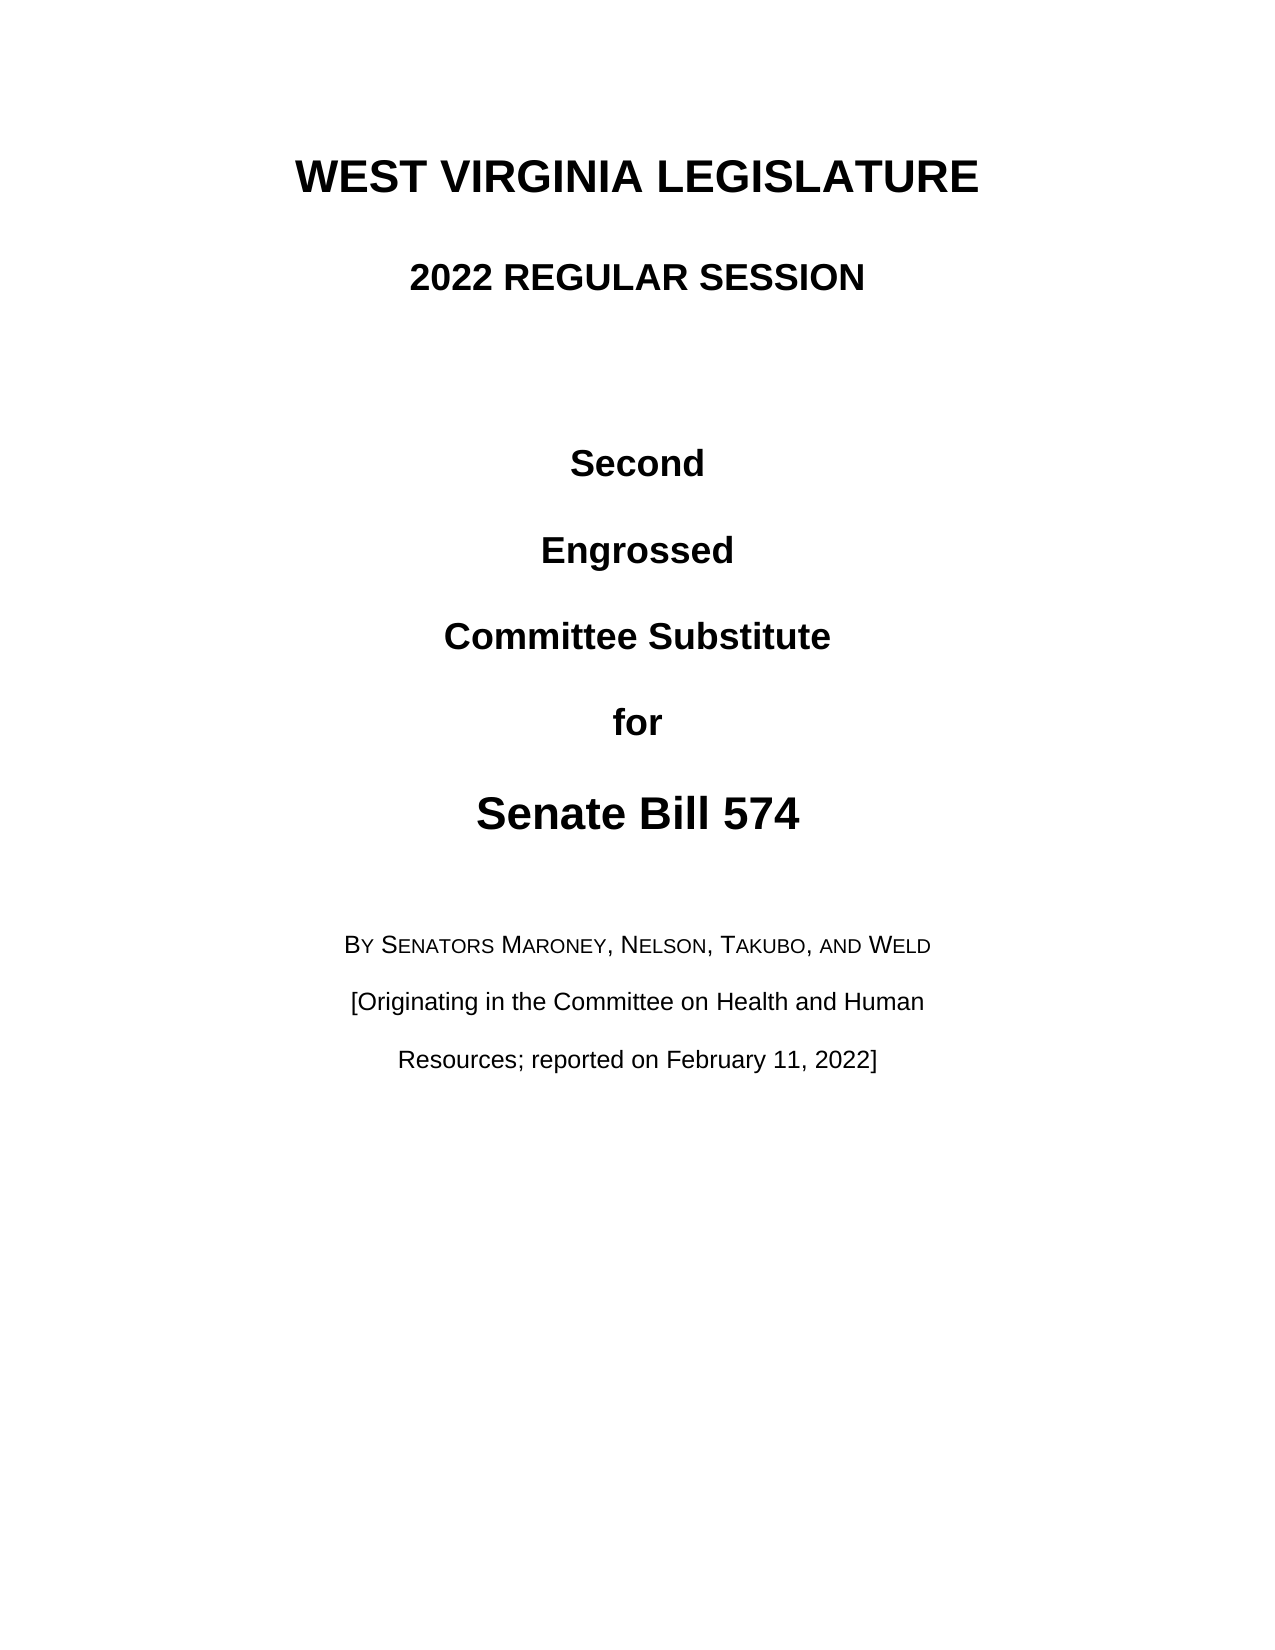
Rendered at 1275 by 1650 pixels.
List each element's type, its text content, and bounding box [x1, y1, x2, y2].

title for [150, 700, 1125, 743]
title Second [150, 442, 1125, 485]
text [Originating in the Committee on ; reported on ] [337, 987, 937, 1073]
text Bill [150, 787, 1125, 839]
title 2022 regular session [150, 255, 1125, 298]
title Committee Substitute [150, 614, 1125, 657]
text By Senators Maroney, Nelson, Takubo, and Weld [337, 929, 937, 958]
title Engrossed [150, 528, 1125, 571]
title WEST virginia legislature [150, 150, 1125, 203]
